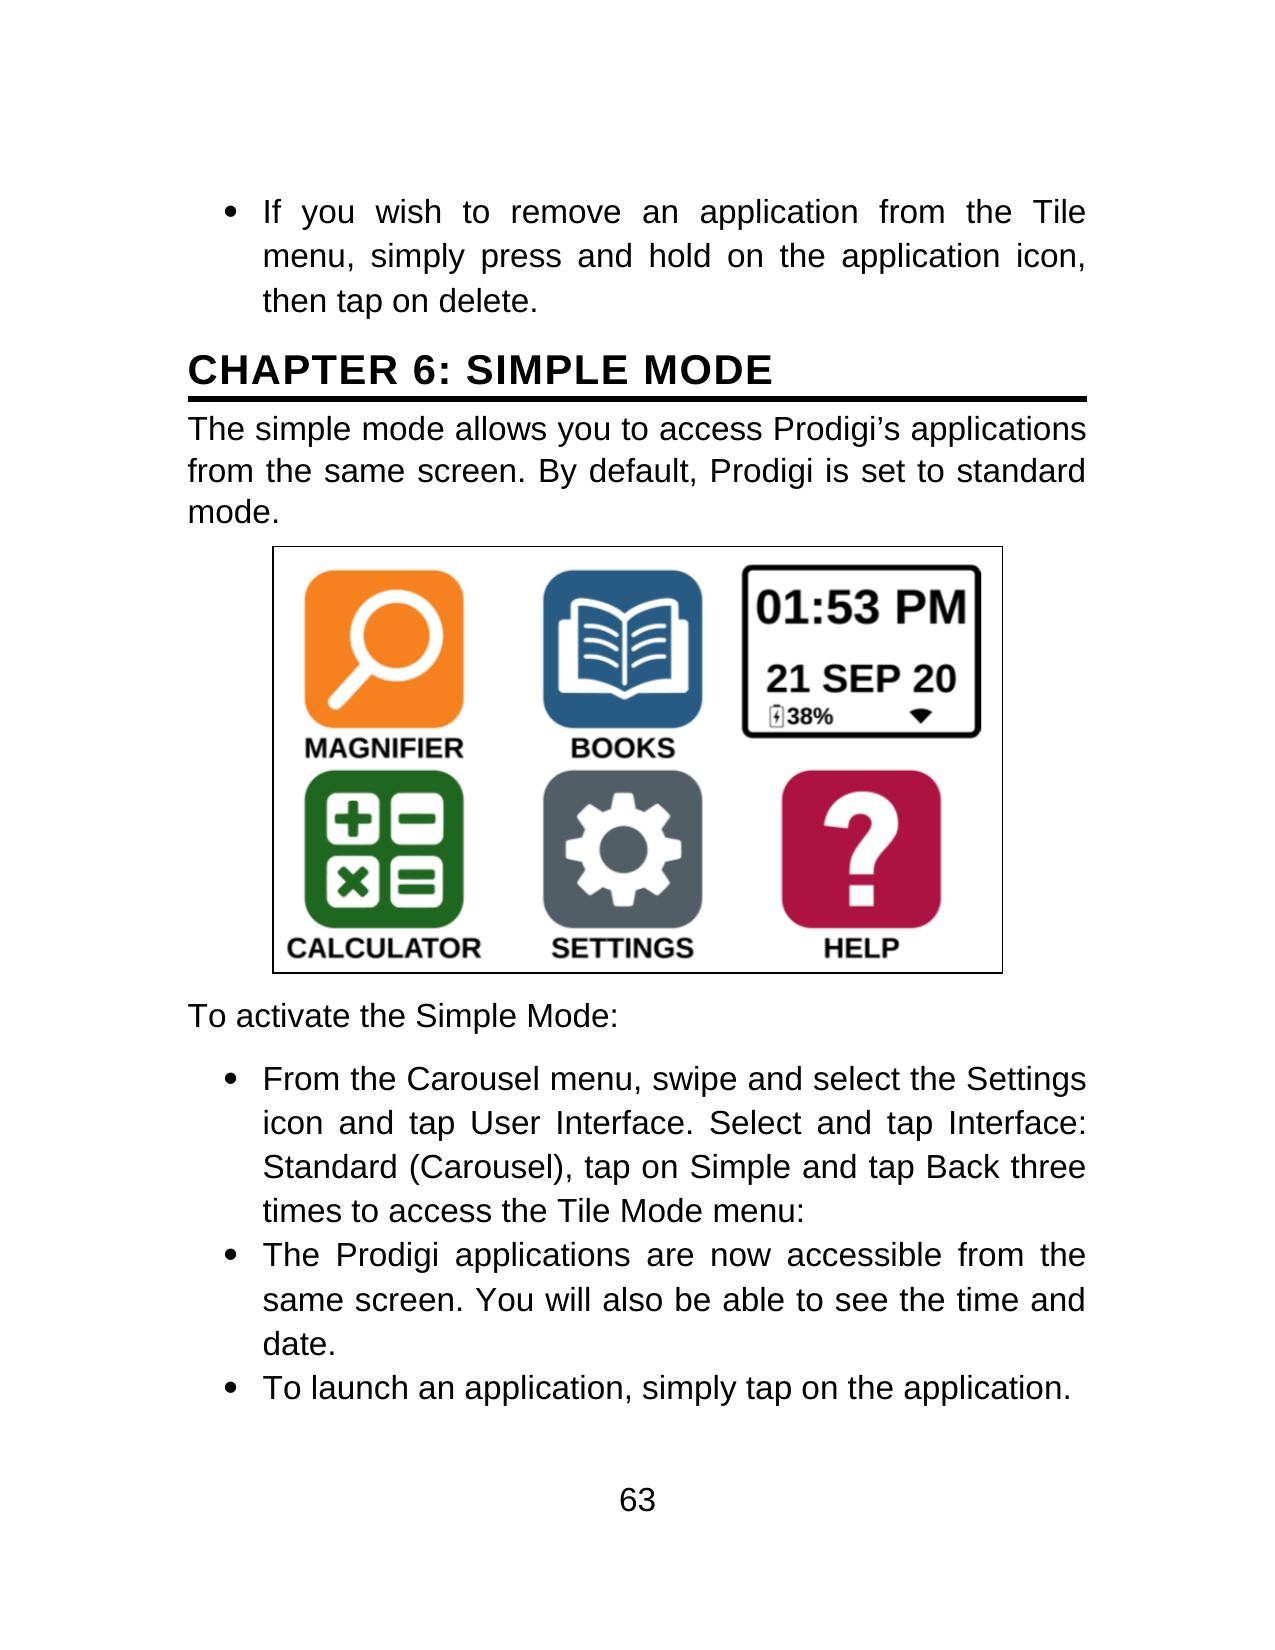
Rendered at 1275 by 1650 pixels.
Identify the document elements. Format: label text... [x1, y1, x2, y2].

picture [274, 547, 1002, 972]
list The Prodigi applications are now accessible from the same screen. You will also be able to see the time and date. [225, 1236, 1087, 1362]
list To launch an application, simply tap on the application. [225, 1368, 1087, 1407]
text The simple mode allows you to access Prodigi’s applications from the same screen. By default, Prodigi is set to standard mode. [187, 409, 1087, 531]
list If you wish to remove an application from the Tile menu, simply press and hold on the application icon, then tap on delete. [225, 192, 1087, 319]
list From the Carousel menu, swipe and select the Settings icon and tap User Interface. Select and tap Interface: Standard (Carousel), tap on Simple and tap Back three times to access the Tile Mode menu: [225, 1059, 1087, 1230]
subtitle Chapter 6: Simple Mode [187, 346, 1087, 402]
